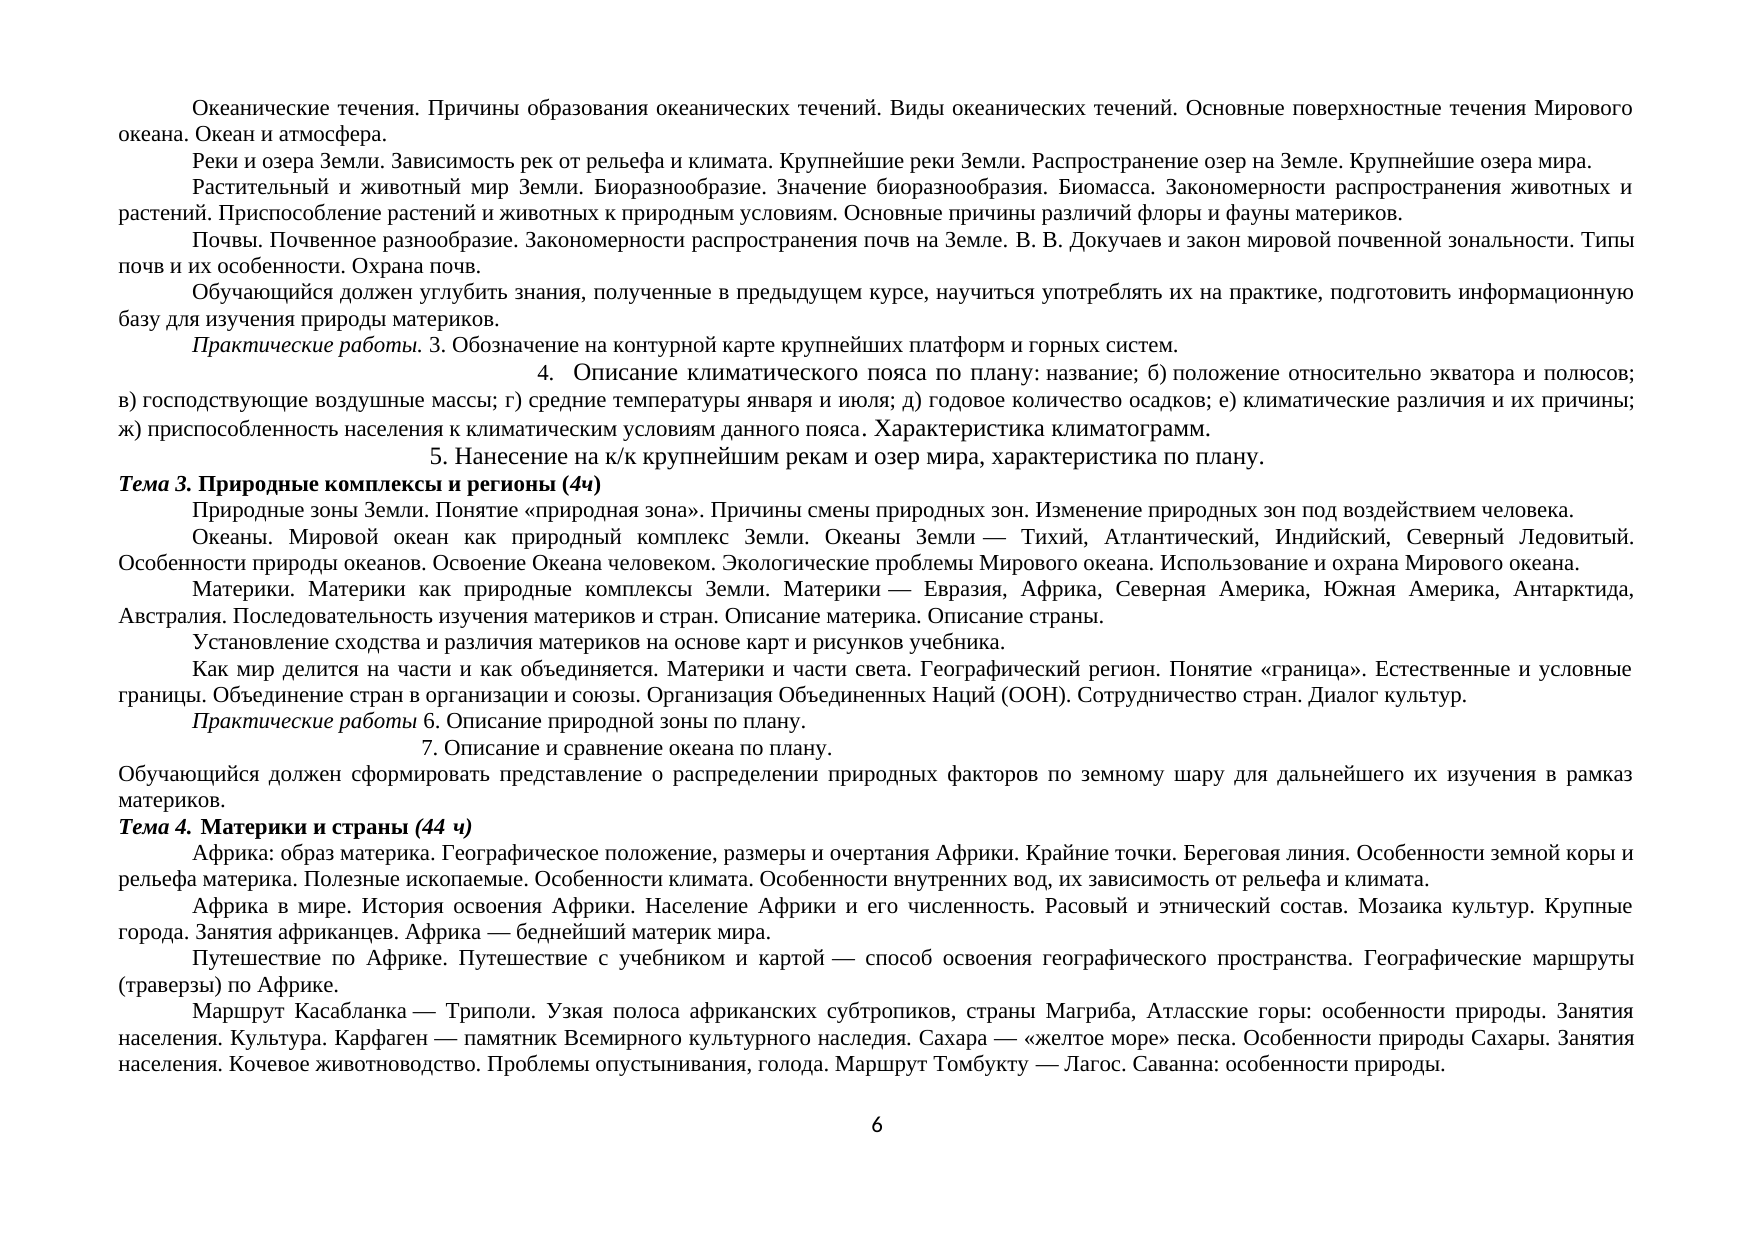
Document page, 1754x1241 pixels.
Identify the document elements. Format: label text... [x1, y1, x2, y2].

text Почвы. Почвенное разнообразие. Закономерности распространения почв на Земле. В. В. Докучаев и закон мировой почвенной зональности. Типы почв и их особенности. Охрана почв. [118, 226, 1636, 278]
text Обучающийся должен углубить знания, полученные в предыдущем курсе, научиться употреблять их на практике, подготовить информационную базу для изучения природы материков. [118, 278, 1636, 331]
text Реки и озера Земли. Зависимость рек от рельефа и климата. Крупнейшие реки Земли. Распространение озер на Земле. Крупнейшие озера мира. [118, 147, 1636, 173]
text Океаны. Мировой океан как природный комплекс Земли. Океаны Земли — Тихий, Атлантический, Индийский, Северный Ледовитый. Особенности природы океанов. Освоение Океана человеком. Экологические проблемы Мирового океана. Использование и охрана Мирового океана. [118, 523, 1636, 576]
text Обучающийся должен сформировать представление о распределении природных факторов по земному шару для дальнейшего их изучения в рамказ материков. [118, 760, 1636, 813]
text Практические работы. 3. Обозначение на контурной карте крупнейших платформ и горных систем. [118, 331, 1636, 357]
text Как мир делится на части и как объединяется. Материки и части света. Географический регион. Понятие «граница». Естественные и условные границы. Объединение стран в организации и союзы. Организация Объединенных Наций (ООН). Сотрудничество стран. Диалог культур. [118, 654, 1636, 707]
text 7. Описание и сравнение океана по плану. [118, 734, 1636, 760]
text Тема 3. Природные комплексы и регионы (4ч) [118, 470, 1636, 496]
text Маршрут Касабланка — Триполи. Узкая полоса африканских субтропиков, страны Магриба, Атласские горы: особенности природы. Занятия населения. Культура. Карфаген — памятник Всемирного культурного наследия. Сахара — «желтое море» песка. Особенности природы Сахары. Занятия населения. Кочевое животноводство. Проблемы опустынивания, голода. Маршрут Томбукту — Лагос. Саванна: особенности природы. [118, 997, 1636, 1076]
text Тема 4. Материки и страны (44 ч) [118, 813, 1636, 839]
text Путешествие по Африке. Путешествие с учебником и картой — способ освоения географического пространства. Географические маршруты (траверзы) по Африке. [118, 944, 1636, 997]
text Практические работы 6. Описание природной зоны по плану. [118, 707, 1636, 734]
text Растительный и животный мир Земли. Биоразнообразие. Значение биоразнообразия. Биомасса. Закономерности распространения животных и растений. Приспособление растений и животных к природным условиям. Основные причины различий флоры и фауны материков. [118, 173, 1636, 226]
text 4. Описание климатического пояса по плану: название; б) положение относительно экватора и полюсов; в) господствующие воздушные массы; г) средние температуры января и июля; д) годовое количество осадков; е) климатические различия и их причины; ж) приспособленность населения к климатическим условиям данного пояса. Характеристика климатограмм. [118, 357, 1636, 441]
text Природные зоны Земли. Понятие «природная зона». Причины смены природных зон. Изменение природных зон под воздействием человека. [118, 496, 1636, 523]
text 5. Нанесение на к/к крупнейшим рекам и озер мира, характеристика по плану. [118, 441, 1636, 470]
text Материки. Материки как природные комплексы Земли. Материки — Евразия, Африка, Северная Америка, Южная Америка, Антарктида, Австралия. Последовательность изучения материков и стран. Описание материка. Описание страны. [118, 576, 1636, 628]
text Установление сходства и различия материков на основе карт и рисунков учебника. [118, 628, 1636, 654]
text Африка в мире. История освоения Африки. Население Африки и его численность. Расовый и этнический состав. Мозаика культур. Крупные города. Занятия африканцев. Африка — беднейший материк мира. [118, 892, 1636, 944]
text Африка: образ материка. Географическое положение, размеры и очертания Африки. Крайние точки. Береговая линия. Особенности земной коры и рельефа материка. Полезные ископаемые. Особенности климата. Особенности внутренних вод, их зависимость от рельефа и климата. [118, 839, 1636, 892]
text Океанические течения. Причины образования океанических течений. Виды океанических течений. Основные поверхностные течения Мирового океана. Океан и атмосфера. [118, 94, 1636, 147]
